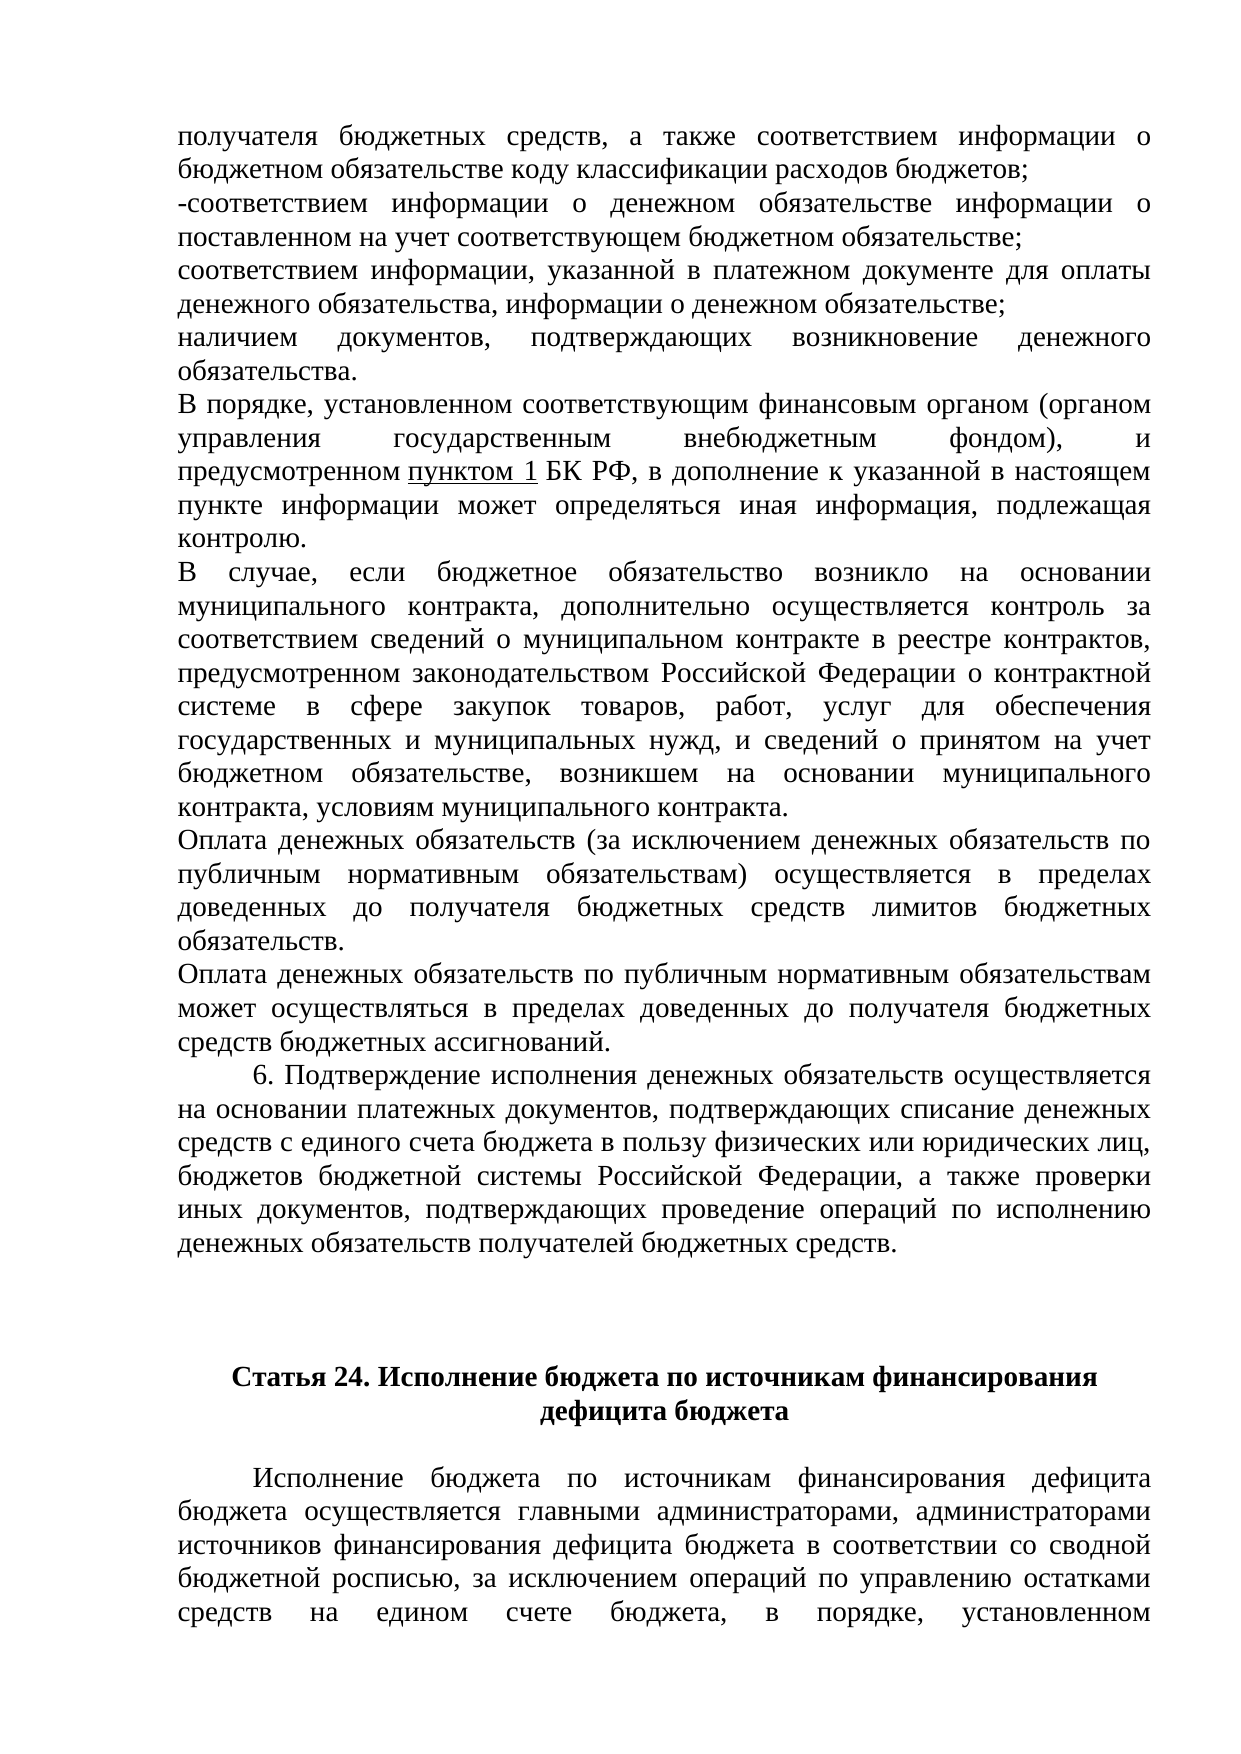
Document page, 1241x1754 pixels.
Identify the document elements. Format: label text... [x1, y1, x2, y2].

text Оплата денежных обязательств по публичным нормативным обязательствам может осуществляться в пределах доведенных до получателя бюджетных средств бюджетных ассигнований. [177, 957, 1152, 1057]
text соответствием информации, указанной в платежном документе для оплаты денежного обязательства, информации о денежном обязательстве; [177, 252, 1152, 319]
text В случае, если бюджетное обязательство возникло на основании муниципального контракта, дополнительно осуществляется контроль за соответствием сведений о муниципальном контракте в реестре контрактов, предусмотренном законодательством Российской Федерации о контрактной системе в сфере закупок товаров, работ, услуг для обеспечения государственных и муниципальных нужд, и сведений о принятом на учет бюджетном обязательстве, возникшем на основании муниципального контракта, условиям муниципального контракта. [177, 554, 1152, 822]
text наличием документов, подтверждающих возникновение денежного обязательства. [177, 319, 1152, 386]
text В порядке, установленном соответствующим финансовым органом (органом управления государственным внебюджетным фондом), и предусмотренном пунктом 1 БК РФ, в дополнение к указанной в настоящем пункте информации может определяться иная информация, подлежащая контролю. [177, 386, 1152, 554]
text Оплата денежных обязательств (за исключением денежных обязательств по публичным нормативным обязательствам) осуществляется в пределах доведенных до получателя бюджетных средств лимитов бюджетных обязательств. [177, 822, 1152, 957]
text Статья 24. Исполнение бюджета по источникам финансирования дефицита бюджета [177, 1359, 1152, 1426]
text 6. Подтверждение исполнения денежных обязательств осуществляется на основании платежных документов, подтверждающих списание денежных средств с единого счета бюджета в пользу физических или юридических лиц, бюджетов бюджетной системы Российской Федерации, а также проверки иных документов, подтверждающих проведение операций по исполнению денежных обязательств получателей бюджетных средств. [177, 1057, 1152, 1258]
text -соответствием информации о денежном обязательстве информации о поставленном на учет соответствующем бюджетном обязательстве; [177, 185, 1152, 252]
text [177, 1460, 1152, 1627]
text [177, 118, 1152, 185]
